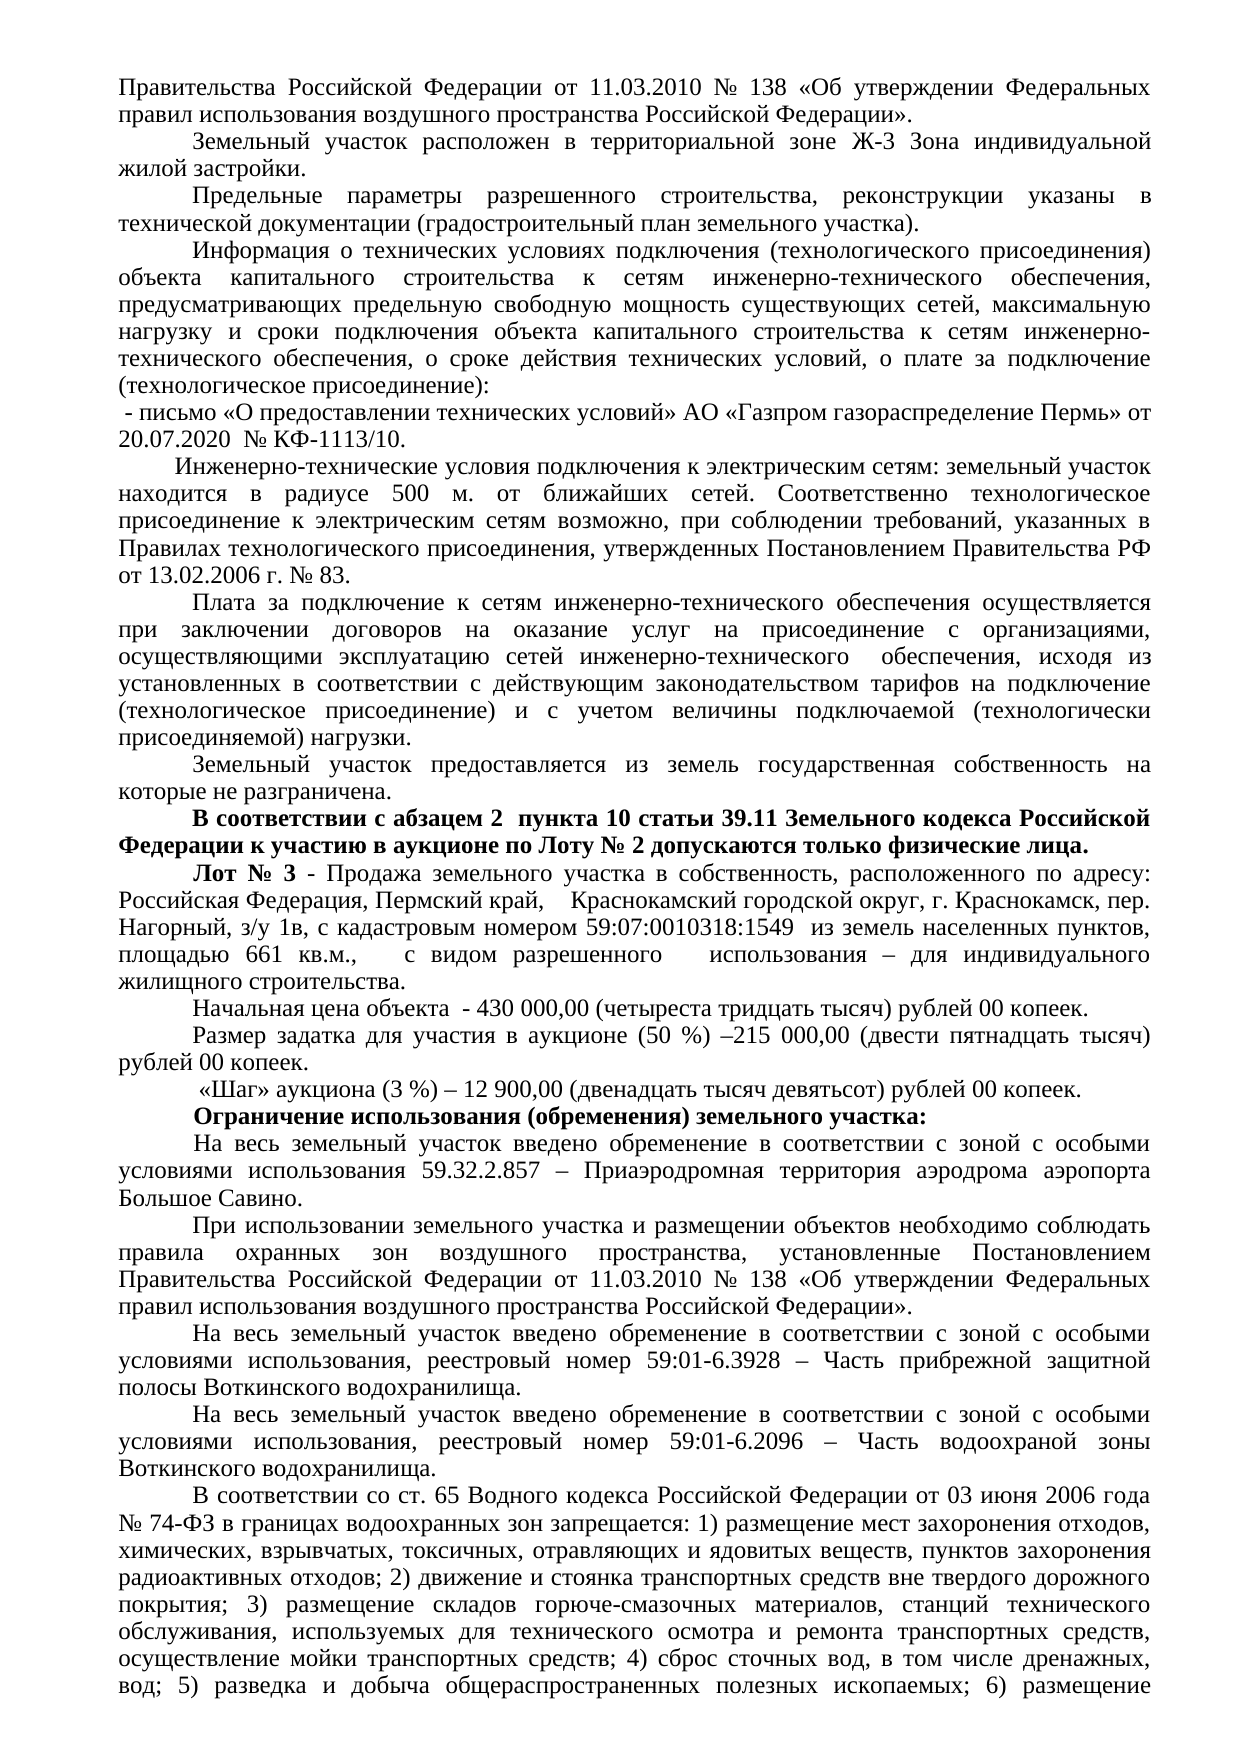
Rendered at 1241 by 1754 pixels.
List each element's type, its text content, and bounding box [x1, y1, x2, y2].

text Лот № 3 - Продажа земельного участка в собственность, расположенного по адресу: Российская Федерация, Пермский край, Краснокамский городской округ, г. Краснокамск, пер. Нагорный, з/у 1в, с кадастровым номером 59:07:0010318:1549 из земель населенных пунктов, площадью 661 кв.м., с видом разрешенного использования – для индивидуального жилищного строительства. [118, 859, 1152, 995]
text На весь земельный участок введено обременение в соответствии с зоной с особыми условиями использования, реестровый номер 59:01-6.2096 – Часть водоохраной зоны Воткинского водохранилища. [118, 1401, 1152, 1482]
text На весь земельный участок введено обременение в соответствии с зоной с особыми условиями использования 59.32.2.857 – Приаэродромная территория аэродрома аэропорта Большое Савино. [118, 1130, 1152, 1211]
text Плата за подключение к сетям инженерно-технического обеспечения осуществляется при заключении договоров на оказание услуг на присоединение с организациями, осуществляющими эксплуатацию сетей инженерно-технического обеспечения, исходя из установленных в соответствии с действующим законодательством тарифов на подключение (технологическое присоединение) и с учетом величины подключаемой (технологически присоединяемой) нагрузки. [118, 588, 1152, 751]
text Информация о технических условиях подключения (технологического присоединения) объекта капитального строительства к сетям инженерно-технического обеспечения, предусматривающих предельную свободную мощность существующих сетей, максимальную нагрузку и сроки подключения объекта капитального строительства к сетям инженерно-технического обеспечения, о сроке действия технических условий, о плате за подключение (технологическое присоединение): [118, 236, 1152, 399]
text - письмо «О предоставлении технических условий» АО «Газпром газораспределение Пермь» от 20.07.2020 № КФ-1113/10. [118, 399, 1152, 453]
text Начальная цена объекта - 430 000,00 (четыреста тридцать тысяч) рублей 00 копеек. [118, 995, 1152, 1022]
text Земельный участок предоставляется из земель государственная собственность на которые не разграничена. [118, 751, 1152, 805]
text На весь земельный участок введено обременение в соответствии с зоной с особыми условиями использования, реестровый номер 59:01-6.3928 – Часть прибрежной защитной полосы Воткинского водохранилища. [118, 1320, 1152, 1401]
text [118, 1482, 1152, 1699]
text Инженерно-технические условия подключения к электрическим сетям: земельный участок находится в радиусе 500 м. от ближайших сетей. Соответственно технологическое присоединение к электрическим сетям возможно, при соблюдении требований, указанных в Правилах технологического присоединения, утвержденных Постановлением Правительства РФ от 13.02.2006 г. № 83. [118, 453, 1152, 588]
text Земельный участок расположен в территориальной зоне Ж-3 Зона индивидуальной жилой застройки. [118, 128, 1152, 182]
text Размер задатка для участия в аукционе (50 %) –215 000,00 (двести пятнадцать тысяч) рублей 00 копеек. [118, 1022, 1152, 1076]
text Ограничение использования (обременения) земельного участка: [118, 1103, 1152, 1130]
text В соответствии с абзацем 2 пункта 10 статьи 39.11 Земельного кодекса Российской Федерации к участию в аукционе по Лоту № 2 допускаются только физические лица. [118, 805, 1152, 859]
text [118, 74, 1152, 128]
text «Шаг» аукциона (3 %) – 12 900,00 (двенадцать тысяч девятьсот) рублей 00 копеек. [118, 1076, 1152, 1103]
text Предельные параметры разрешенного строительства, реконструкции указаны в технической документации (градостроительный план земельного участка). [118, 182, 1152, 236]
